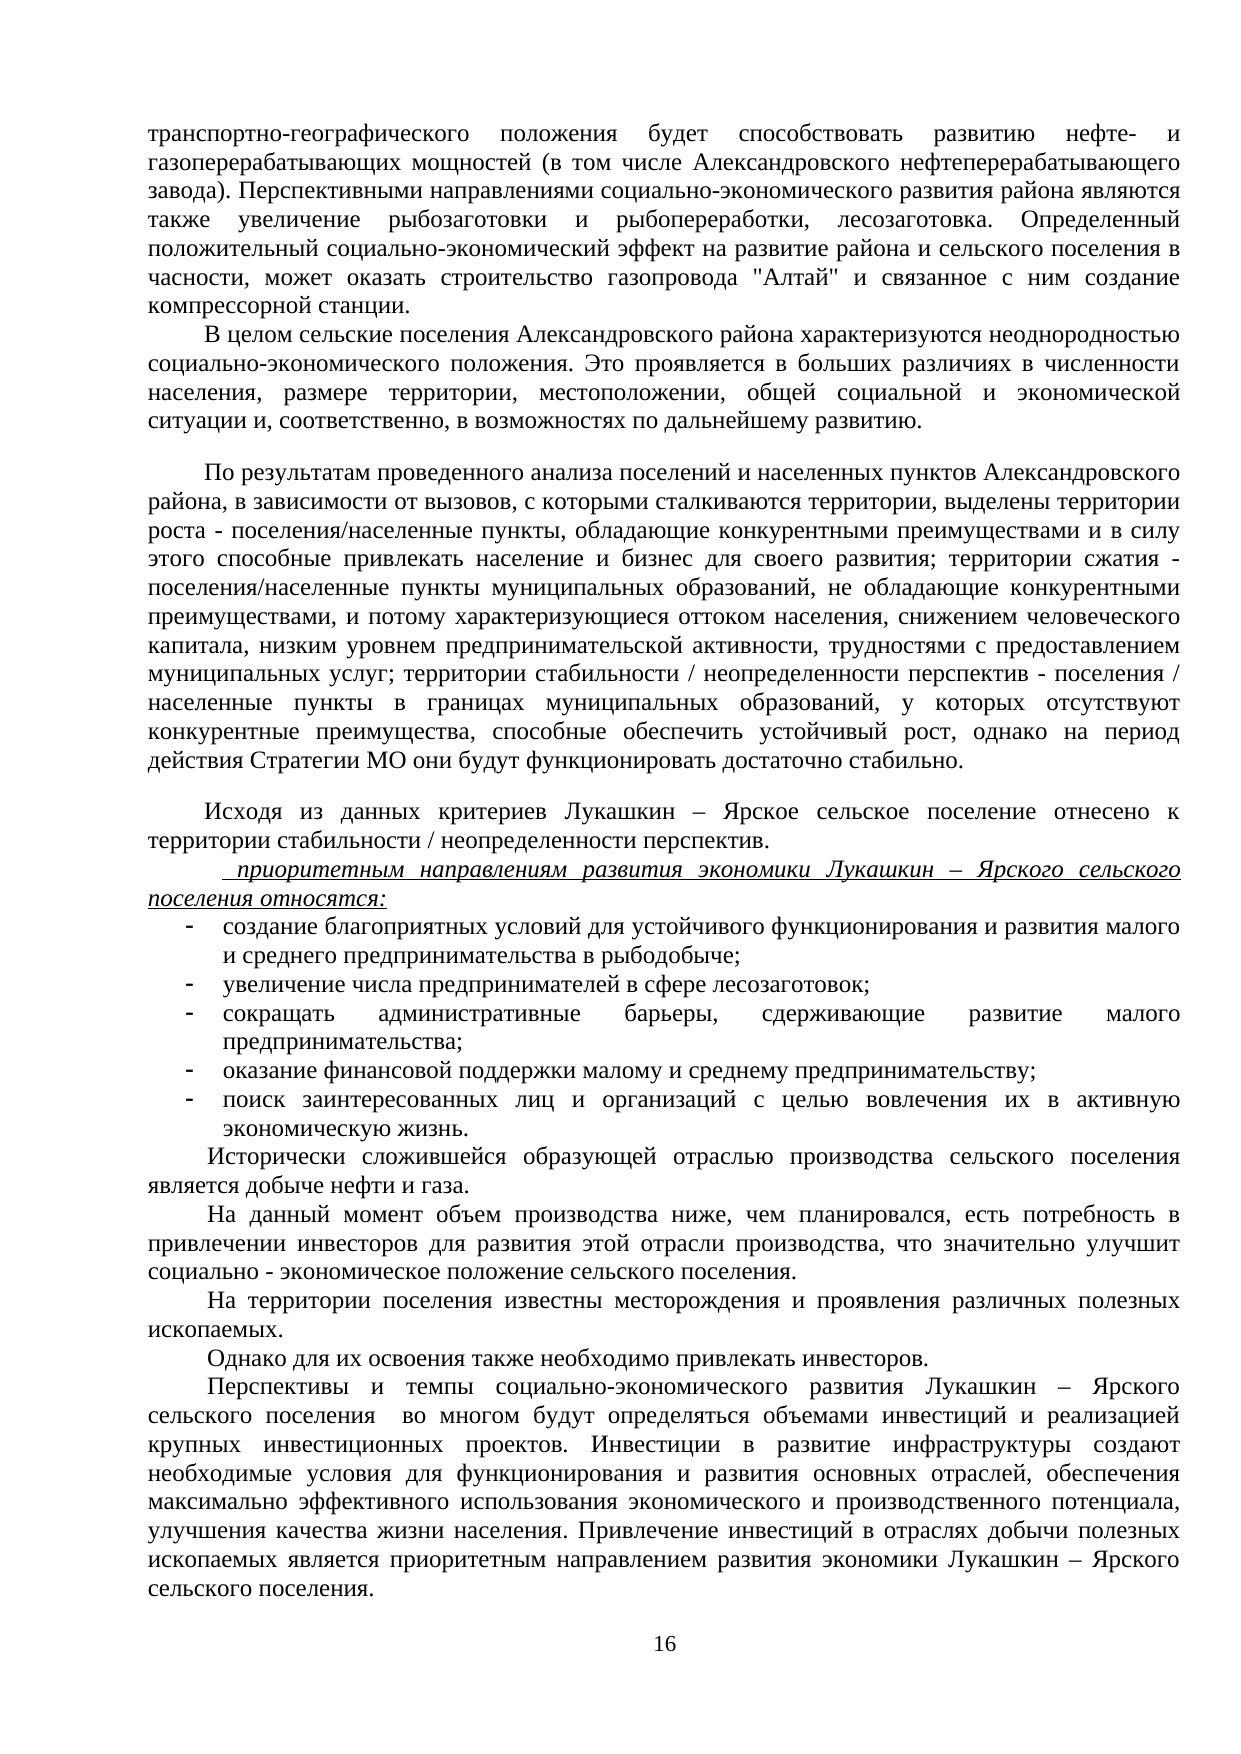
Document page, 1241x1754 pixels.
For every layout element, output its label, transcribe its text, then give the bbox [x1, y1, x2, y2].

list увеличение числа предпринимателей в сфере лесозаготовок; [185, 969, 1181, 998]
text На данный момент объем производства ниже, чем планировался, есть потребность в привлечении инвесторов для развития этой отрасли производства, что значительно улучшит социально - экономическое положение сельского поселения. [148, 1199, 1181, 1285]
text По результатам проведенного анализа поселений и населенных пунктов Александровского района, в зависимости от вызовов, с которыми сталкиваются территории, выделены территории роста - поселения/населенные пункты, обладающие конкурентными преимуществами и в силу этого способные привлекать население и бизнес для своего развития; территории сжатия - поселения/населенные пункты муниципальных образований, не обладающие конкурентными преимуществами, и потому характеризующиеся оттоком населения, снижением человеческого капитала, низким уровнем предпринимательской активности, трудностями с предоставлением муниципальных услуг; территории стабильности / неопределенности перспектив - поселения / населенные пункты в границах муниципальных образований, у которых отсутствуют конкурентные преимущества, способные обеспечить устойчивый рост, однако на период действия Стратегии МО они будут функционировать достаточно стабильно. [148, 457, 1181, 773]
list оказание финансовой поддержки малому и среднему предпринимательству; [185, 1055, 1181, 1084]
text В целом сельские поселения Александровского района характеризуются неоднородностью социально-экономического положения. Это проявляется в больших различиях в численности населения, размере территории, местоположении, общей социальной и экономической ситуации и, соответственно, в возможностях по дальнейшему развитию. [148, 319, 1181, 434]
list поиск заинтересованных лиц и организаций с целью вовлечения их в активную экономическую жизнь. [185, 1084, 1181, 1141]
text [148, 118, 1181, 319]
text Однако для их освоения также необходимо привлекать инвесторов. [148, 1343, 1181, 1371]
list создание благоприятных условий для устойчивого функционирования и развития малого и среднего предпринимательства в рыбодобыче; [185, 911, 1181, 969]
text Исходя из данных критериев Лукашкин – Ярское сельское поселение отнесено к территории стабильности / неопределенности перспектив. [148, 796, 1181, 854]
text На территории поселения известны месторождения и проявления различных полезных ископаемых. [148, 1285, 1181, 1343]
text приоритетным направлениям развития экономики Лукашкин – Ярского сельского поселения относятся: [148, 854, 1181, 911]
text Перспективы и темпы социально-экономического развития Лукашкин – Ярского сельского поселения во многом будут определяться объемами инвестиций и реализацией крупных инвестиционных проектов. Инвестиции в развитие инфраструктуры создают необходимые условия для функционирования и развития основных отраслей, обеспечения максимально эффективного использования экономического и производственного потенциала, улучшения качества жизни населения. Привлечение инвестиций в отраслях добычи полезных ископаемых является приоритетным направлением развития экономики Лукашкин – Ярского сельского поселения. [148, 1371, 1181, 1601]
list сокращать административные барьеры, сдерживающие развитие малого предпринимательства; [185, 998, 1181, 1055]
text Исторически сложившейся образующей отраслью производства сельского поселения является добыче нефти и газа. [148, 1141, 1181, 1199]
